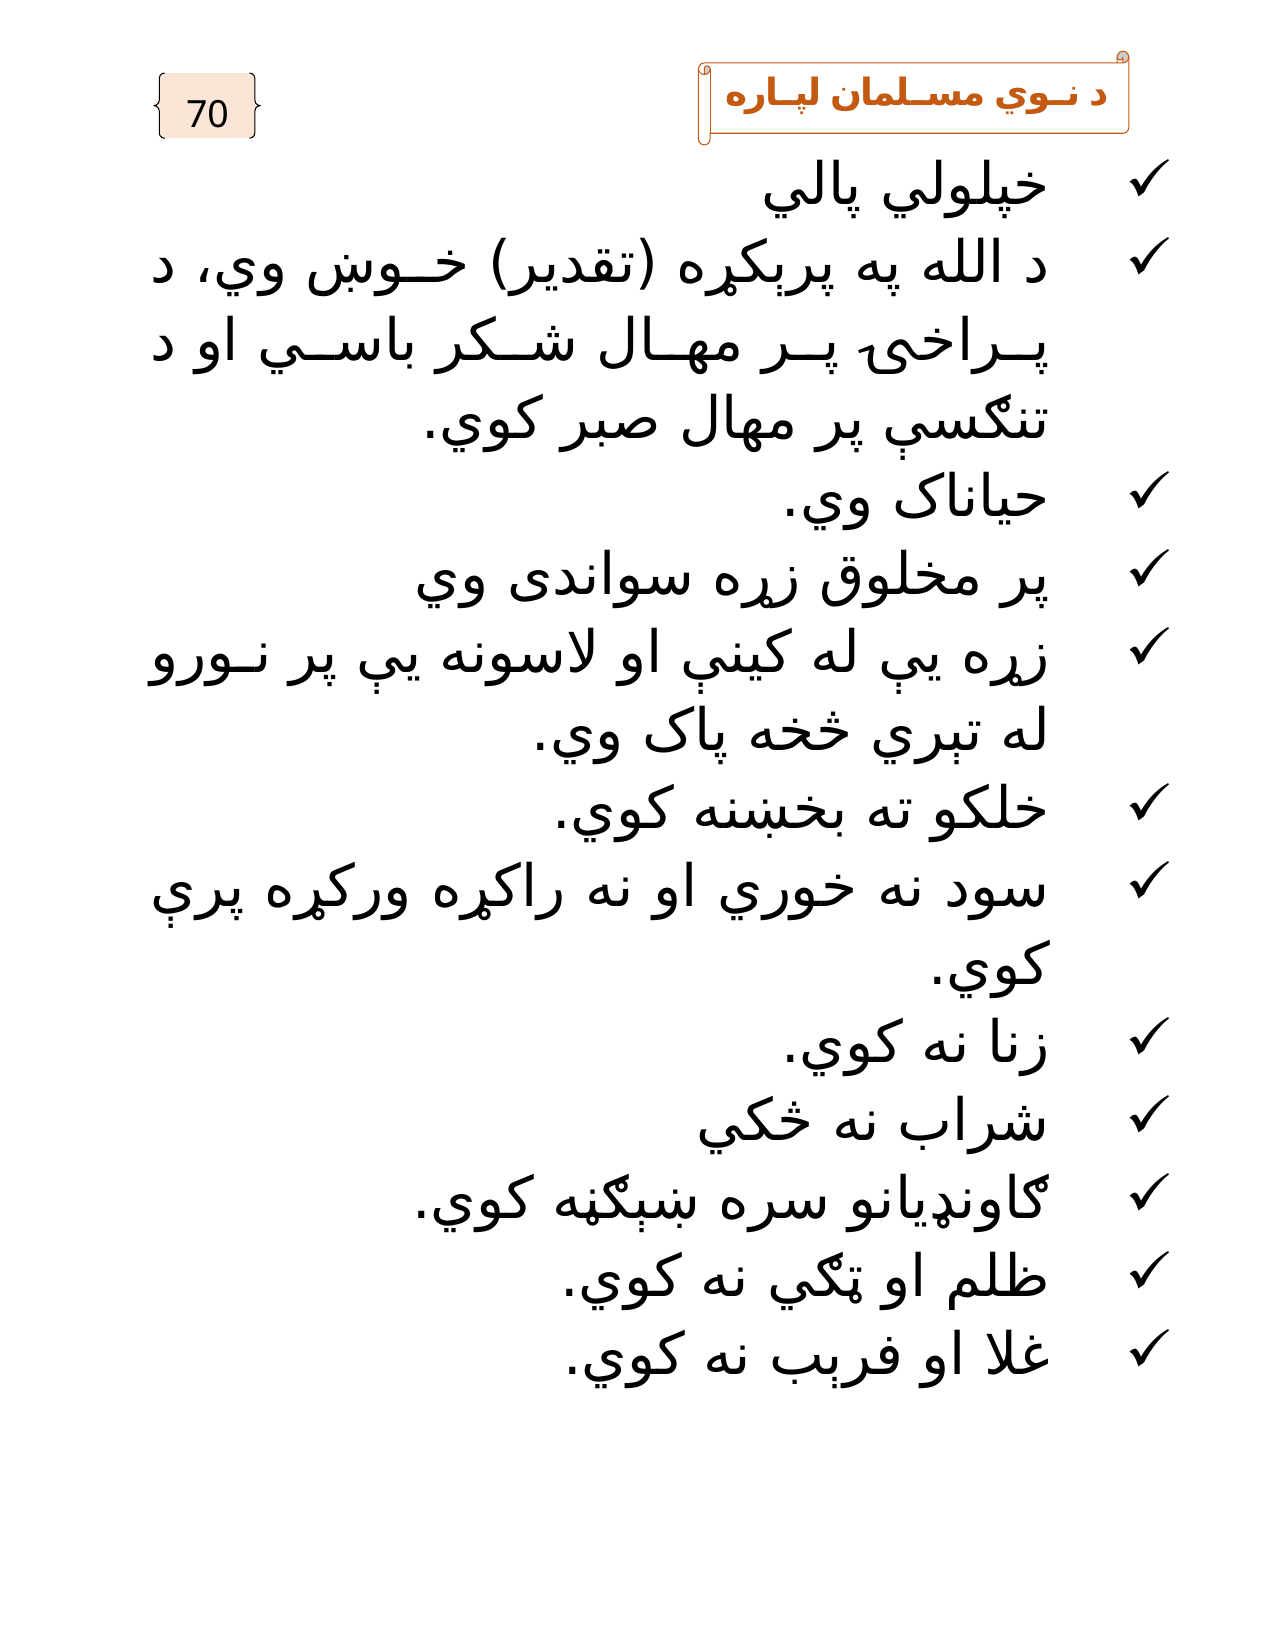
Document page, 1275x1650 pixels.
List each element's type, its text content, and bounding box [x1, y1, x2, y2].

list غلا او فرېب نه کوي. [150, 1320, 1125, 1388]
list زړه يې له کينې او لاسونه يې پر نورو له تېري څخه پاک وي. [150, 618, 1125, 764]
list د الله په پرېکړه (تقدير) خوښ وي، د پراخۍ پر مهال شکر باسي او د تنګسې پر مهال صبر کوي. [150, 228, 1125, 452]
list شراب نه څکي [150, 1086, 1125, 1154]
list زنا نه کوي. [150, 1008, 1125, 1076]
list سود نه خوري او نه راکړه ورکړه پرې کوي. [150, 852, 1125, 998]
list ظلم او ټګي نه کوي. [150, 1242, 1125, 1310]
list خلکو ته بخښنه کوي. [150, 774, 1125, 842]
list خپلولي پالي [150, 150, 1125, 218]
list پر مخلوق زړه سواندی وي [150, 540, 1125, 608]
list ګاونډيانو سره ښېګڼه کوي. [150, 1164, 1125, 1232]
list حياناک وي. [150, 462, 1125, 530]
